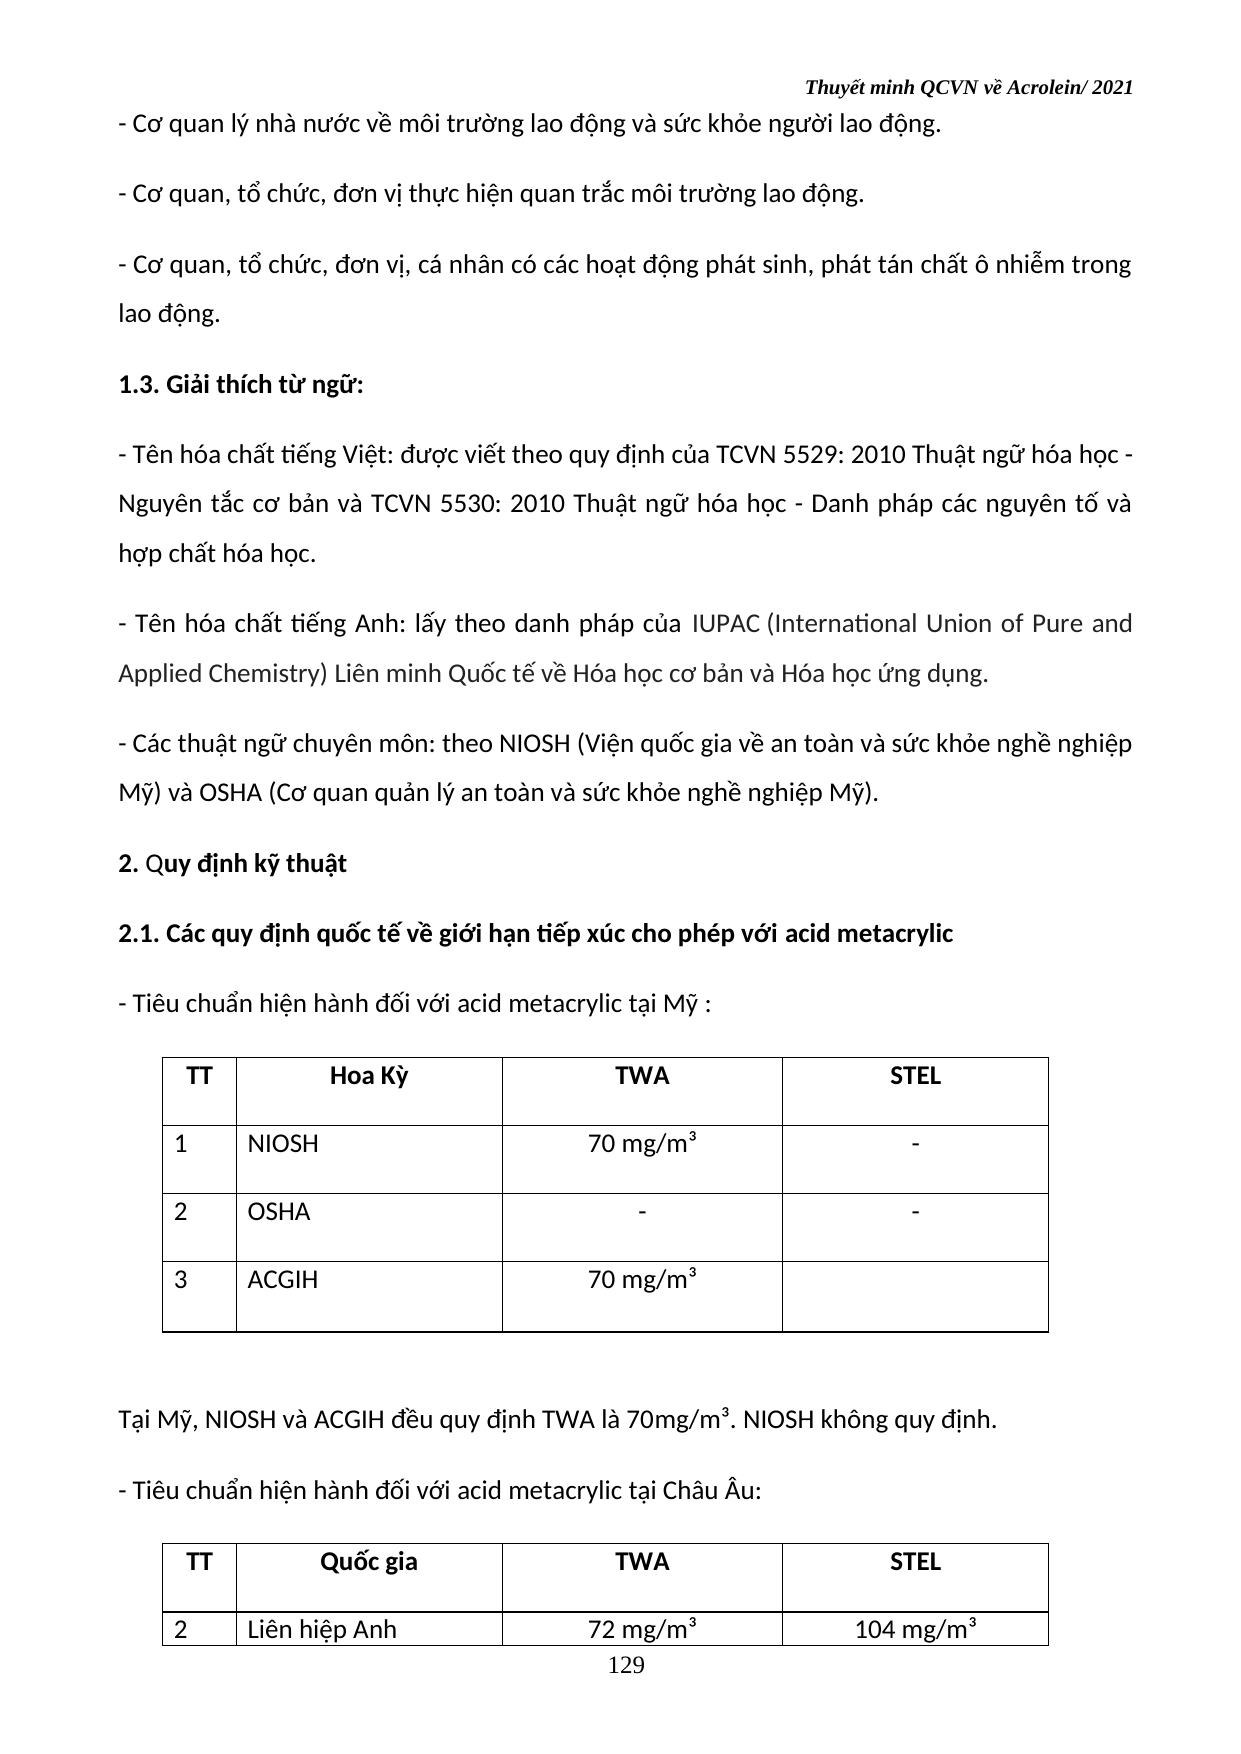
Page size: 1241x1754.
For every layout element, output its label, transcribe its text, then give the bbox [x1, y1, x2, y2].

text - Cơ quan lý nhà nước về môi trường lao động và sức khỏe người lao động. [118, 106, 1134, 139]
text - Các thuật ngữ chuyên môn: theo NIOSH (Viện quốc gia về an toàn và sức khỏe nghề nghiệp Mỹ) và OSHA (Cơ quan quản lý an toàn và sức khỏe nghề nghiệp Mỹ). [118, 726, 1134, 809]
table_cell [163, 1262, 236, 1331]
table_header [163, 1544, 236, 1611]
text - Tiêu chuẩn hiện hành đối với acid metacrylic tại Mỹ : [118, 987, 1134, 1019]
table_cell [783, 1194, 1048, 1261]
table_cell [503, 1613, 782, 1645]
text 2. Quy định kỹ thuật [118, 846, 1134, 879]
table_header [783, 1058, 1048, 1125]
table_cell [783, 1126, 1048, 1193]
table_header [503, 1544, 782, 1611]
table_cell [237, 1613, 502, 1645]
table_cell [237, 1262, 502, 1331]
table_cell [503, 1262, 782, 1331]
text - Cơ quan, tổ chức, đơn vị thực hiện quan trắc môi trường lao động. [118, 177, 1134, 210]
text Tại Mỹ, NIOSH và ACGIH đều quy định TWA là 70mg/m³. NIOSH không quy định. [118, 1403, 1134, 1436]
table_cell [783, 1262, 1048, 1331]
text 1.3. Giải thích từ ngữ: [118, 367, 1134, 400]
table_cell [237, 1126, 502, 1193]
text - Tên hóa chất tiếng Anh: lấy theo danh pháp của IUPAC (International Union of Pure and Applied Chemistry) Liên minh Quốc tế về Hóa học cơ bản và Hóa học ứng dụng. [118, 606, 1134, 689]
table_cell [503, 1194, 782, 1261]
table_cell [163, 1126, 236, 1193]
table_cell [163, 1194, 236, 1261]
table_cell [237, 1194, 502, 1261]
text 2.1. Các quy định quốc tế về giới hạn tiếp xúc cho phép với acid metacrylic [118, 916, 1134, 949]
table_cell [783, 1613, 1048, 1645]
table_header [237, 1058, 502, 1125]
text - Tiêu chuẩn hiện hành đối với acid metacrylic tại Châu Âu: [118, 1473, 1134, 1506]
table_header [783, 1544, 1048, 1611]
text - Cơ quan, tổ chức, đơn vị, cá nhân có các hoạt động phát sinh, phát tán chất ô nhiễm trong lao động. [118, 247, 1134, 329]
text - Tên hóa chất tiếng Việt: được viết theo quy định của TCVN 5529: 2010 Thuật ngữ hóa học - Nguyên tắc cơ bản và TCVN 5530: 2010 Thuật ngữ hóa học - Danh pháp các nguyên tố và hợp chất hóa học. [118, 437, 1134, 569]
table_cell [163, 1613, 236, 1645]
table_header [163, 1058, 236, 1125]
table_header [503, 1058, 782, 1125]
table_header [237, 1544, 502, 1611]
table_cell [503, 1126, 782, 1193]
